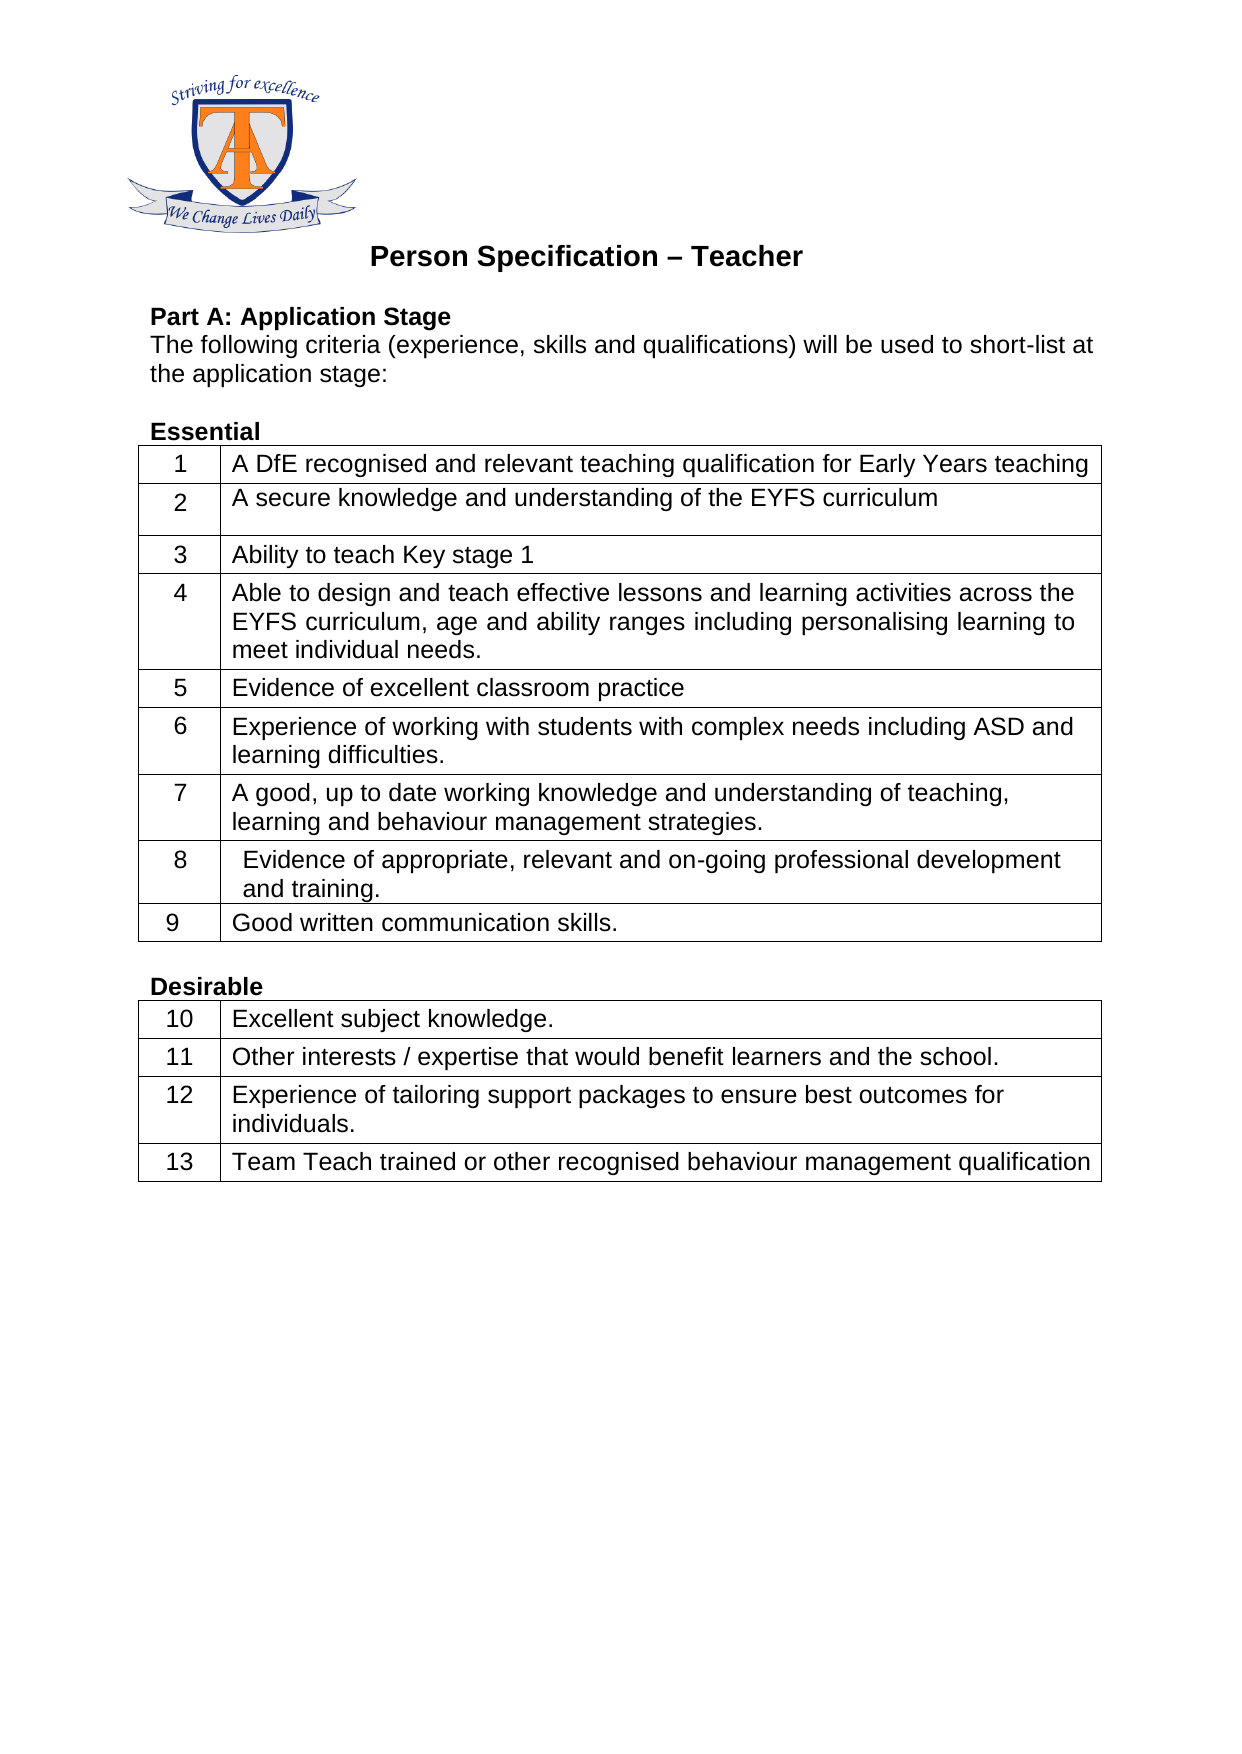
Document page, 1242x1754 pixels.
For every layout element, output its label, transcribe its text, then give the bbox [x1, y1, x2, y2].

table_cell A good, up to date working knowledge and understanding of teaching, learning and behaviour management strategies. [221, 775, 1101, 840]
table_cell 5 [139, 670, 220, 707]
table_header A DfE recognised and relevant teaching qualification for Early Years teaching [221, 446, 1101, 483]
table_cell 8 [139, 841, 220, 903]
text The following criteria (experience, skills and qualifications) will be used to short-list at the application stage: [150, 330, 1096, 388]
table_cell 6 [139, 708, 220, 773]
table_cell 9 [139, 904, 220, 941]
table_cell Other interests / expertise that would benefit learners and the school. [221, 1039, 1101, 1076]
table_cell 4 [139, 574, 220, 668]
table_cell Experience of tailoring support packages to ensure best outcomes for individuals. [221, 1077, 1101, 1143]
table_cell 13 [139, 1144, 220, 1181]
table_cell A secure knowledge and understanding of the EYFS curriculum [221, 484, 1101, 535]
table_cell Team Teach trained or other recognised behaviour management qualification [221, 1144, 1101, 1181]
text Person Specification – Teacher [362, 239, 1117, 273]
table_cell 7 [139, 775, 220, 840]
picture [127, 75, 357, 233]
table_cell Evidence of appropriate, relevant and on-going professional development and training. [221, 841, 1101, 903]
table_cell Evidence of excellent classroom practice [221, 670, 1101, 707]
table_cell Ability to teach Key stage 1 [221, 536, 1101, 573]
text Desirable [150, 971, 1117, 999]
table_header 1 [139, 446, 220, 483]
table_cell Good written communication skills. [221, 904, 1101, 941]
table_cell 12 [139, 1077, 220, 1143]
table_header Excellent subject knowledge. [221, 1001, 1101, 1038]
table_cell Experience of working with students with complex needs including ASD and learning difficulties. [221, 708, 1101, 773]
table_cell 3 [139, 536, 220, 573]
table_cell 2 [139, 484, 220, 535]
table_cell 11 [139, 1039, 220, 1076]
table_header 10 [139, 1001, 220, 1038]
text Part A: Application Stage [150, 301, 1117, 330]
table_cell Able to design and teach effective lessons and learning activities across the EYFS curriculum, age and ability ranges including personalising learning to meet individual needs. [221, 574, 1101, 668]
text Essential [150, 416, 1117, 445]
